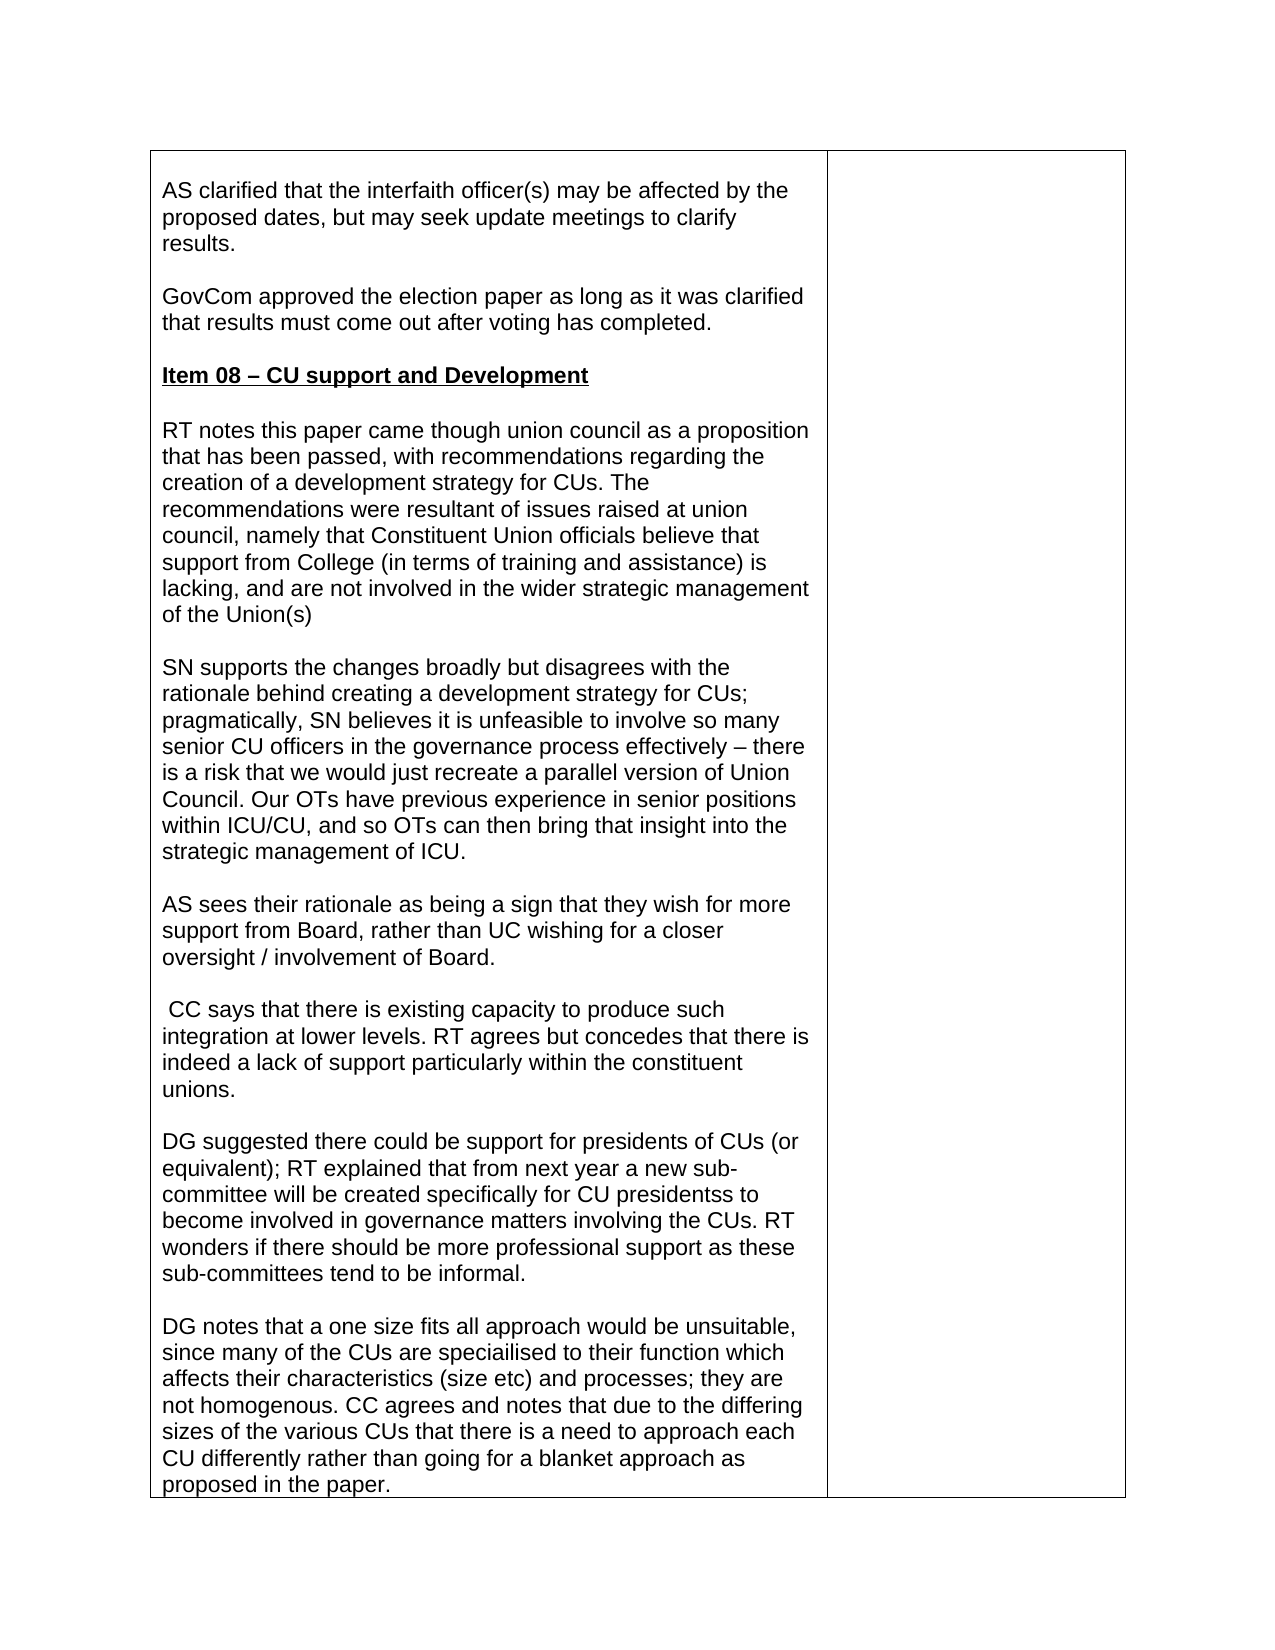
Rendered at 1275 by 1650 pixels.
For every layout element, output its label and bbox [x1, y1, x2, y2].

table_header [828, 151, 1125, 1497]
table_header [151, 151, 827, 1497]
